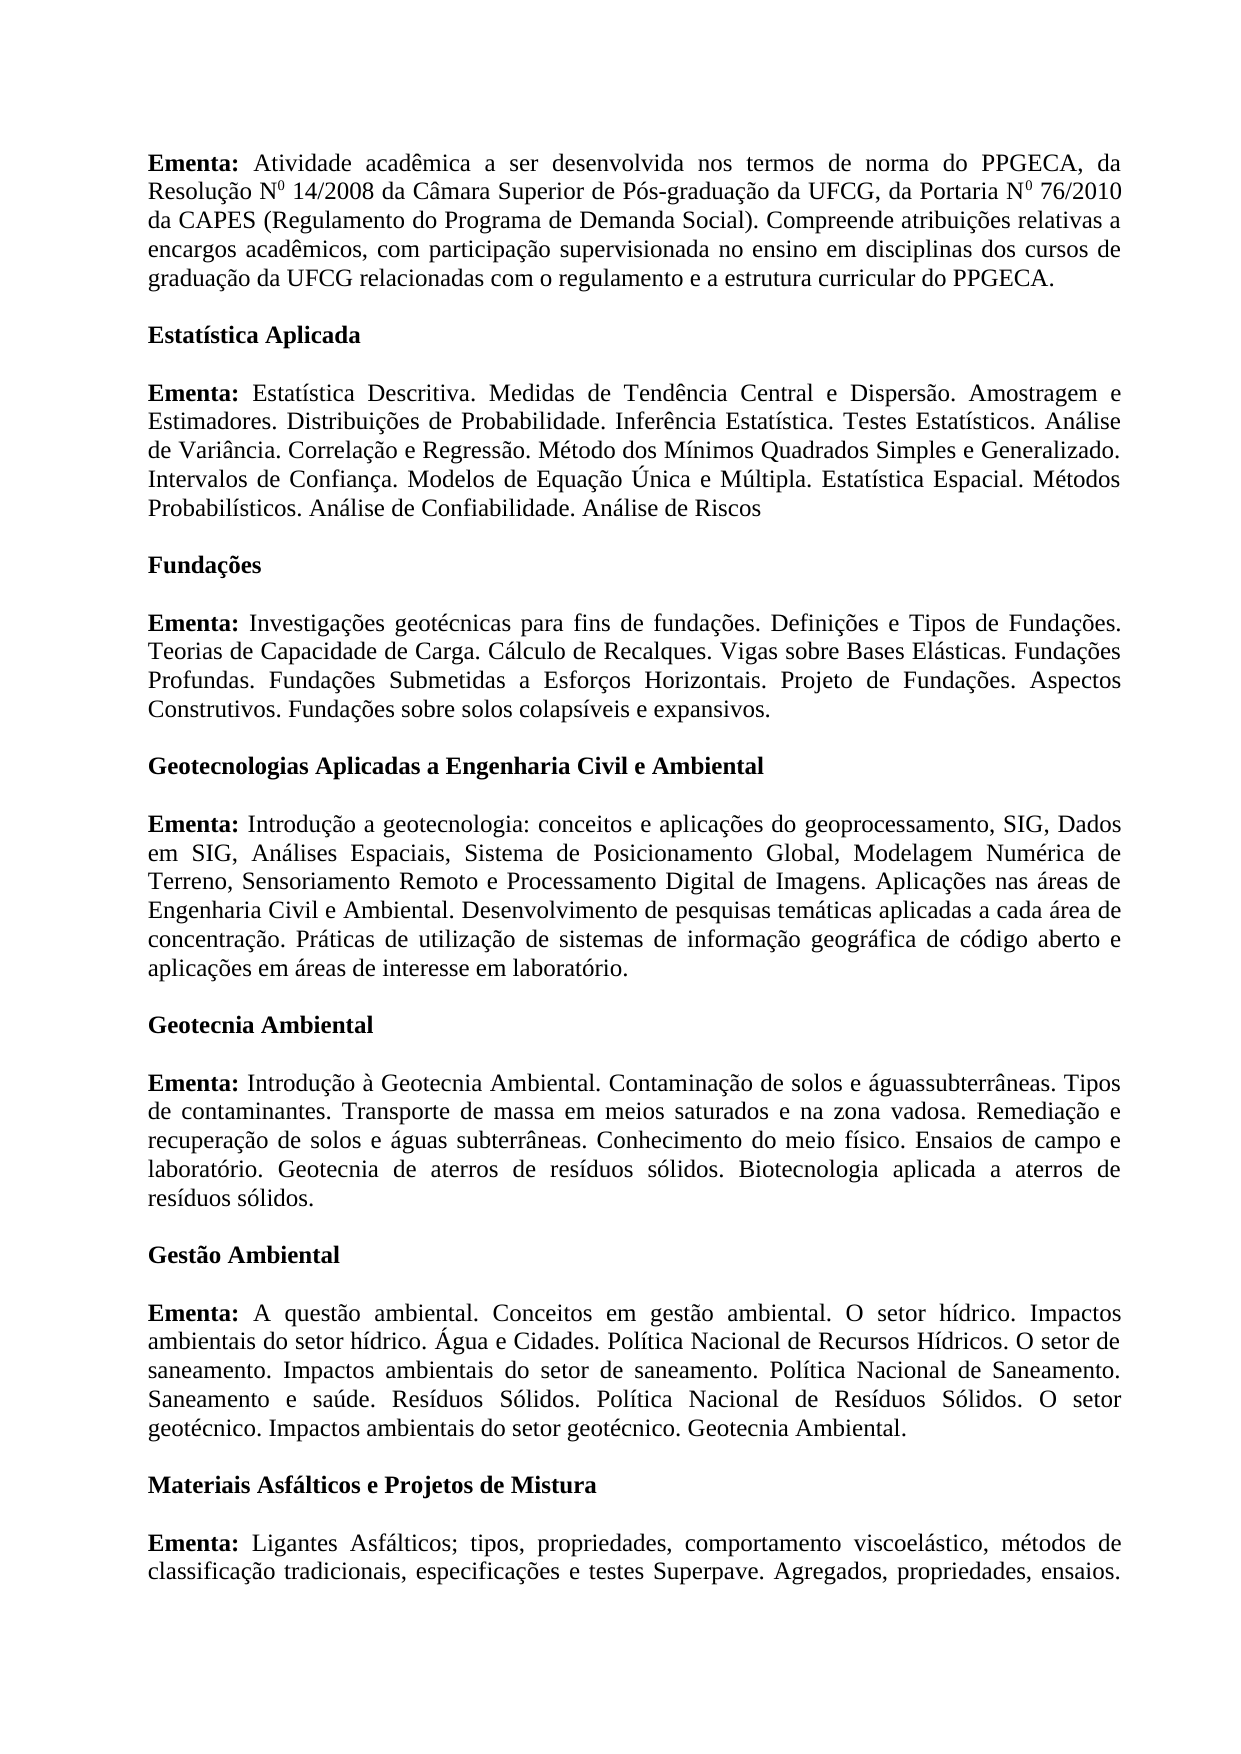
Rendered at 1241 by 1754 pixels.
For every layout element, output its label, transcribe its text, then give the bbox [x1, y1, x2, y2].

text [148, 1528, 1122, 1585]
text Estatística Aplicada [148, 320, 1122, 349]
text Ementa: Introdução a geotecnologia: conceitos e aplicações do geoprocessamento, SIG, Dados em SIG, Análises Espaciais, Sistema de Posicionamento Global, Modelagem Numérica de Terreno, Sensoriamento Remoto e Processamento Digital de Imagens. Aplicações nas áreas de Engenharia Civil e Ambiental. Desenvolvimento de pesquisas temáticas aplicadas a cada área de concentração. Práticas de utilização de sistemas de informação geográfica de código aberto e aplicações em áreas de interesse em laboratório. [148, 809, 1122, 981]
text Materiais Asfálticos e Projetos de Mistura [148, 1470, 1122, 1499]
text Gestão Ambiental [148, 1240, 1122, 1269]
text Ementa: Estatística Descritiva. Medidas de Tendência Central e Dispersão. Amostragem e Estimadores. Distribuições de Probabilidade. Inferência Estatística. Testes Estatísticos. Análise de Variância. Correlação e Regressão. Método dos Mínimos Quadrados Simples e Generalizado. Intervalos de Confiança. Modelos de Equação Única e Múltipla. Estatística Espacial. Métodos Probabilísticos. Análise de Confiabilidade. Análise de Riscos [148, 378, 1122, 521]
text Fundações [148, 550, 1122, 579]
text Ementa: Investigações geotécnicas para fins de fundações. Definições e Tipos de Fundações. Teorias de Capacidade de Carga. Cálculo de Recalques. Vigas sobre Bases Elásticas. Fundações Profundas. Fundações Submetidas a Esforços Horizontais. Projeto de Fundações. Aspectos Construtivos. Fundações sobre solos colapsíveis e expansivos. [148, 608, 1122, 723]
text Geotecnia Ambiental [148, 1010, 1122, 1039]
text Ementa: A questão ambiental. Conceitos em gestão ambiental. O setor hídrico. Impactos ambientais do setor hídrico. Água e Cidades. Política Nacional de Recursos Hídricos. O setor de saneamento. Impactos ambientais do setor de saneamento. Política Nacional de Saneamento. Saneamento e saúde. Resíduos Sólidos. Política Nacional de Resíduos Sólidos. O setor geotécnico. Impactos ambientais do setor geotécnico. Geotecnia Ambiental. [148, 1298, 1122, 1441]
text Ementa: Introdução à Geotecnia Ambiental. Contaminação de solos e águassubterrâneas. Tipos de contaminantes. Transporte de massa em meios saturados e na zona vadosa. Remediação e recuperação de solos e águas subterrâneas. Conhecimento do meio físico. Ensaios de campo e laboratório. Geotecnia de aterros de resíduos sólidos. Biotecnologia aplicada a aterros de resíduos sólidos. [148, 1068, 1122, 1211]
text Ementa: Atividade acadêmica a ser desenvolvida nos termos de norma do PPGECA, da Resolução N0 14/2008 da Câmara Superior de Pós-graduação da UFCG, da Portaria N0 76/2010 da CAPES (Regulamento do Programa de Demanda Social). Compreende atribuições relativas a encargos acadêmicos, com participação supervisionada no ensino em disciplinas dos cursos de graduação da UFCG relacionadas com o regulamento e a estrutura curricular do PPGECA. [148, 148, 1122, 291]
text Geotecnologias Aplicadas a Engenharia Civil e Ambiental [148, 751, 1122, 780]
